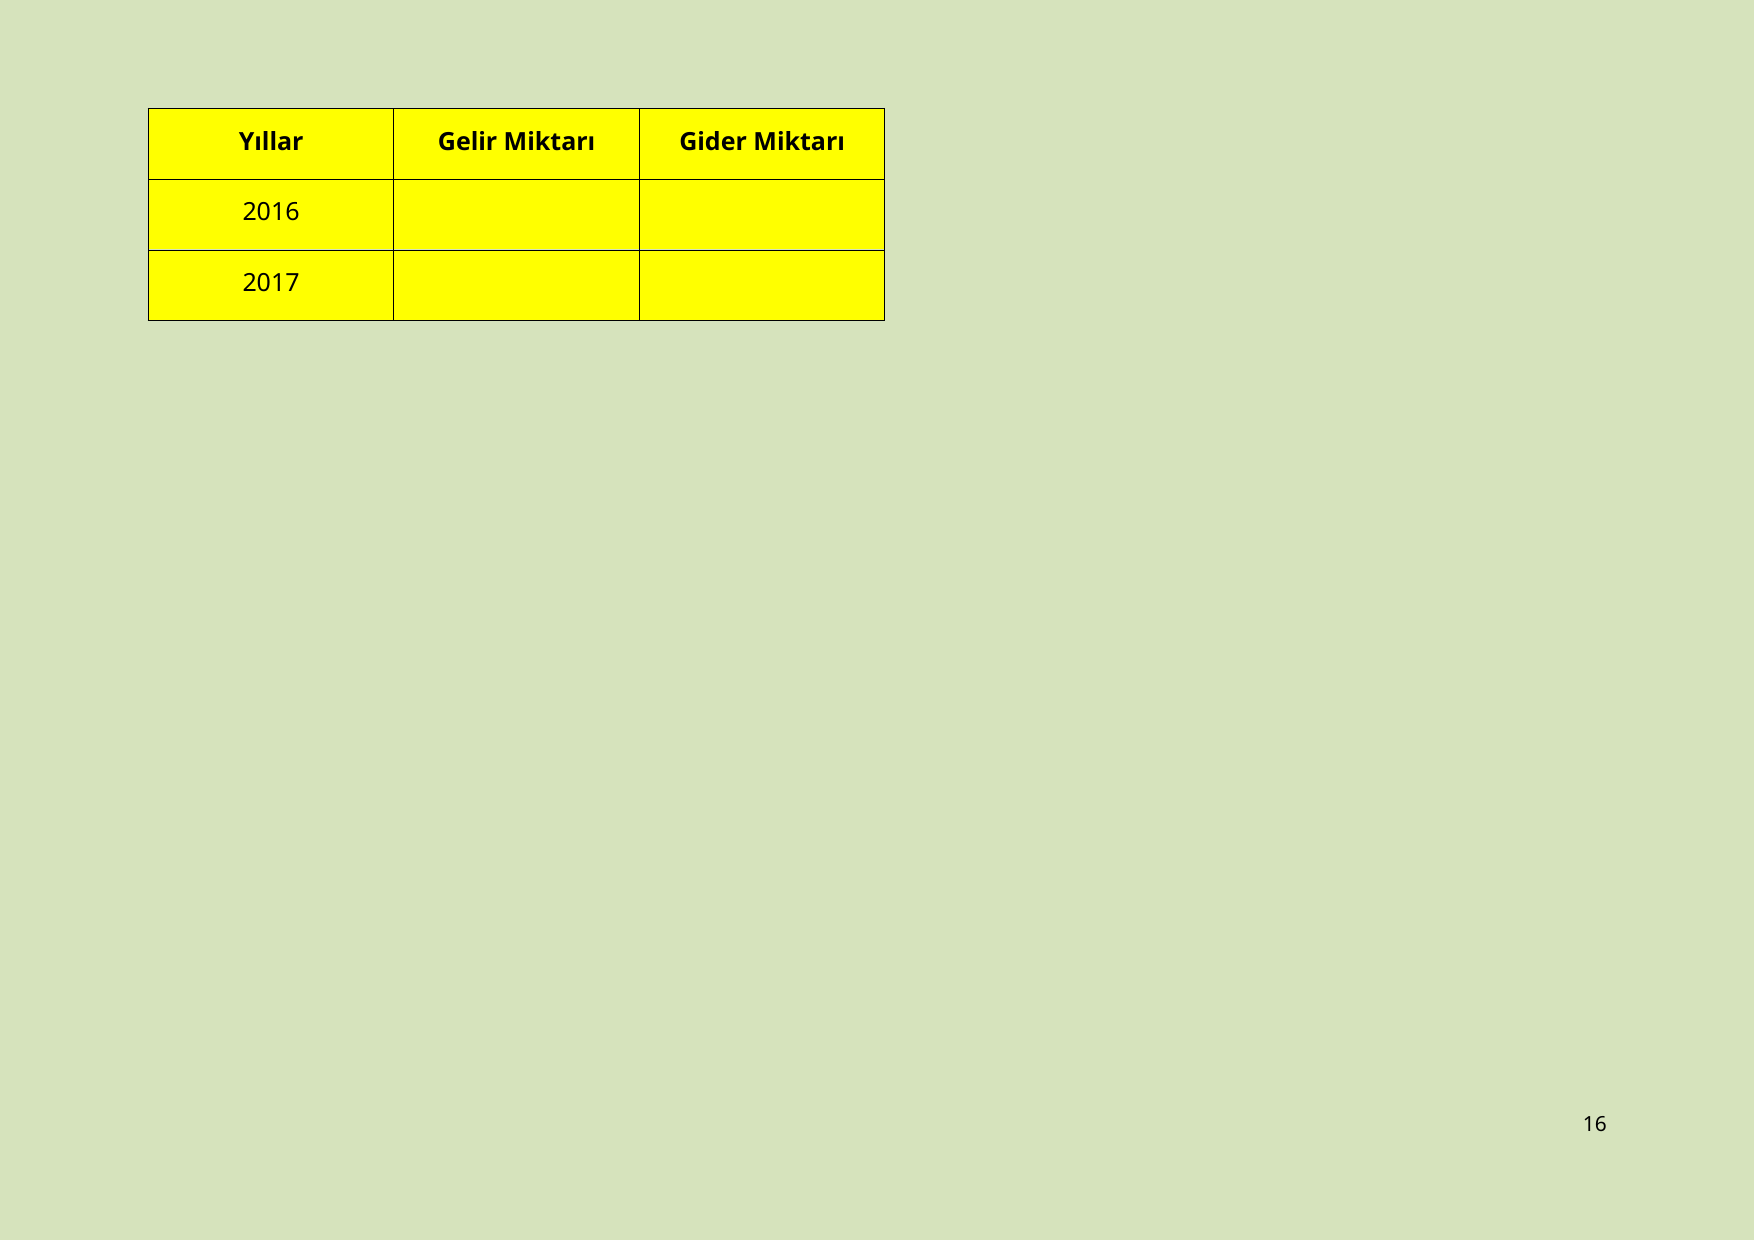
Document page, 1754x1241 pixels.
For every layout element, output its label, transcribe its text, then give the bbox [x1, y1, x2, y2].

table_cell 2017 [149, 251, 393, 320]
table_header Gelir Miktarı [394, 109, 639, 179]
table_cell [394, 251, 639, 320]
table_cell [640, 251, 884, 320]
table_header Gider Miktarı [640, 109, 884, 179]
table_cell 2016 [149, 180, 393, 249]
table_header Yıllar [149, 109, 393, 179]
table_cell [394, 180, 639, 249]
table_cell [640, 180, 884, 249]
